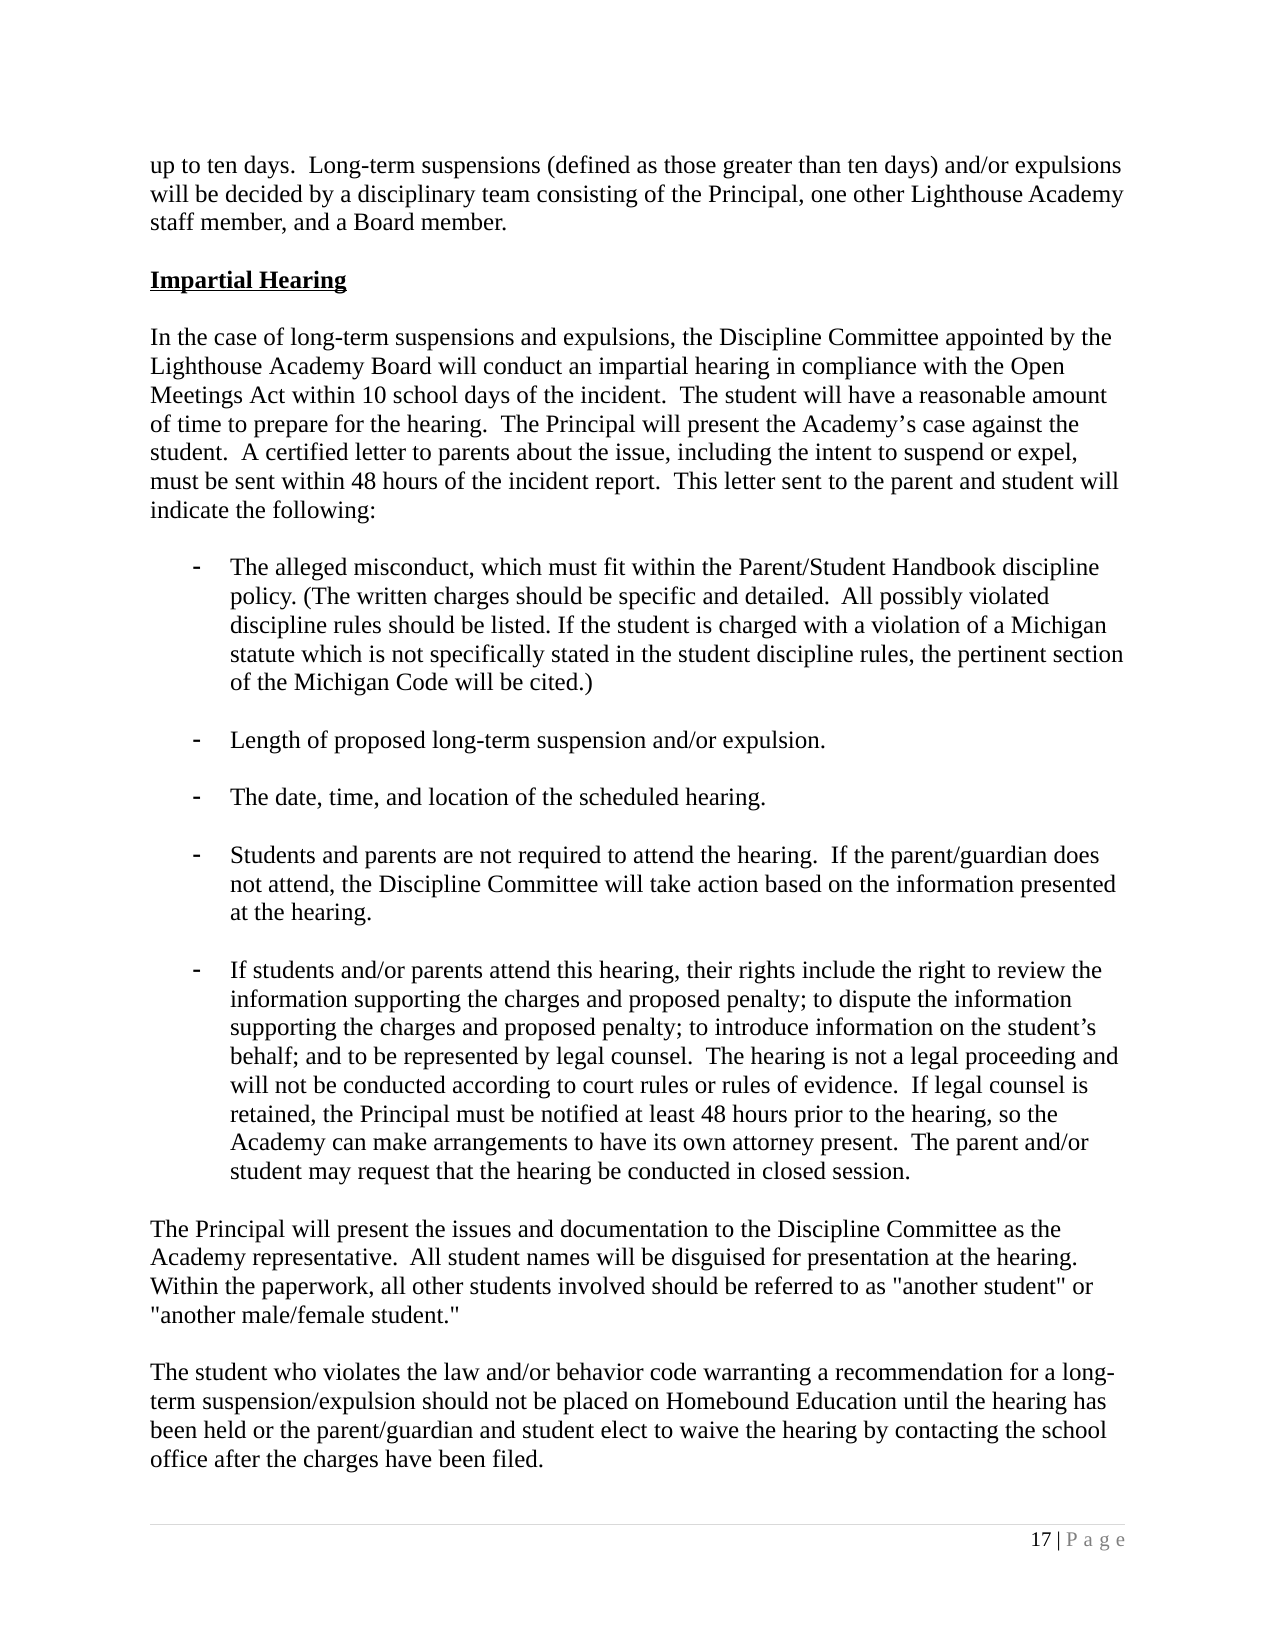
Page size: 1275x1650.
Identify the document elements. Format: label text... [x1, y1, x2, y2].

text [150, 150, 1125, 236]
list Students and parents are not required to attend the hearing. If the parent/guardian does not attend, the Discipline Committee will take action based on the information presented at the hearing. [192, 840, 1125, 926]
title Impartial Hearing [150, 265, 1125, 294]
list Length of proposed long-term suspension and/or expulsion. [192, 725, 1125, 754]
list The alleged misconduct, which must fit within the Parent/Student Handbook discipline policy. (The written charges should be specific and detailed. All possibly violated discipline rules should be listed. If the student is charged with a violation of a Michigan statute which is not specifically stated in the student discipline rules, the pertinent section of the Michigan Code will be cited.) [192, 552, 1126, 696]
title In the case of long-term suspensions and expulsions, the Discipline Committee appointed by the Lighthouse Academy Board will conduct an impartial hearing in compliance with the Open Meetings Act within 10 school days of the incident. The student will have a reasonable amount of time to prepare for the hearing. The Principal will present the Academy’s case against the student. A certified letter to parents about the issue, including the intent to suspend or expel, must be sent within 48 hours of the incident report. This letter sent to the parent and student will indicate the following: [150, 322, 1125, 524]
list The date, time, and location of the scheduled hearing. [192, 782, 1125, 811]
list If students and/or parents attend this hearing, their rights include the right to review the information supporting the charges and proposed penalty; to dispute the information supporting the charges and proposed penalty; to introduce information on the student’s behalf; and to be represented by legal counsel. The hearing is not a legal proceeding and will not be conducted according to court rules or rules of evidence. If legal counsel is retained, the Principal must be notified at least 48 hours prior to the hearing, so the Academy can make arrangements to have its own attorney present. The parent and/or student may request that the hearing be conducted in closed session. [192, 955, 1125, 1185]
text The student who violates the law and/or behavior code warranting a recommendation for a long-term suspension/expulsion should not be placed on Homebound Education until the hearing has been held or the parent/guardian and student elect to waive the hearing by contacting the school office after the charges have been filed. [150, 1357, 1126, 1472]
text The Principal will present the issues and documentation to the Discipline Committee as the Academy representative. All student names will be disguised for presentation at the hearing. Within the paperwork, all other students involved should be referred to as "another student" or "another male/female student." [150, 1214, 1125, 1329]
